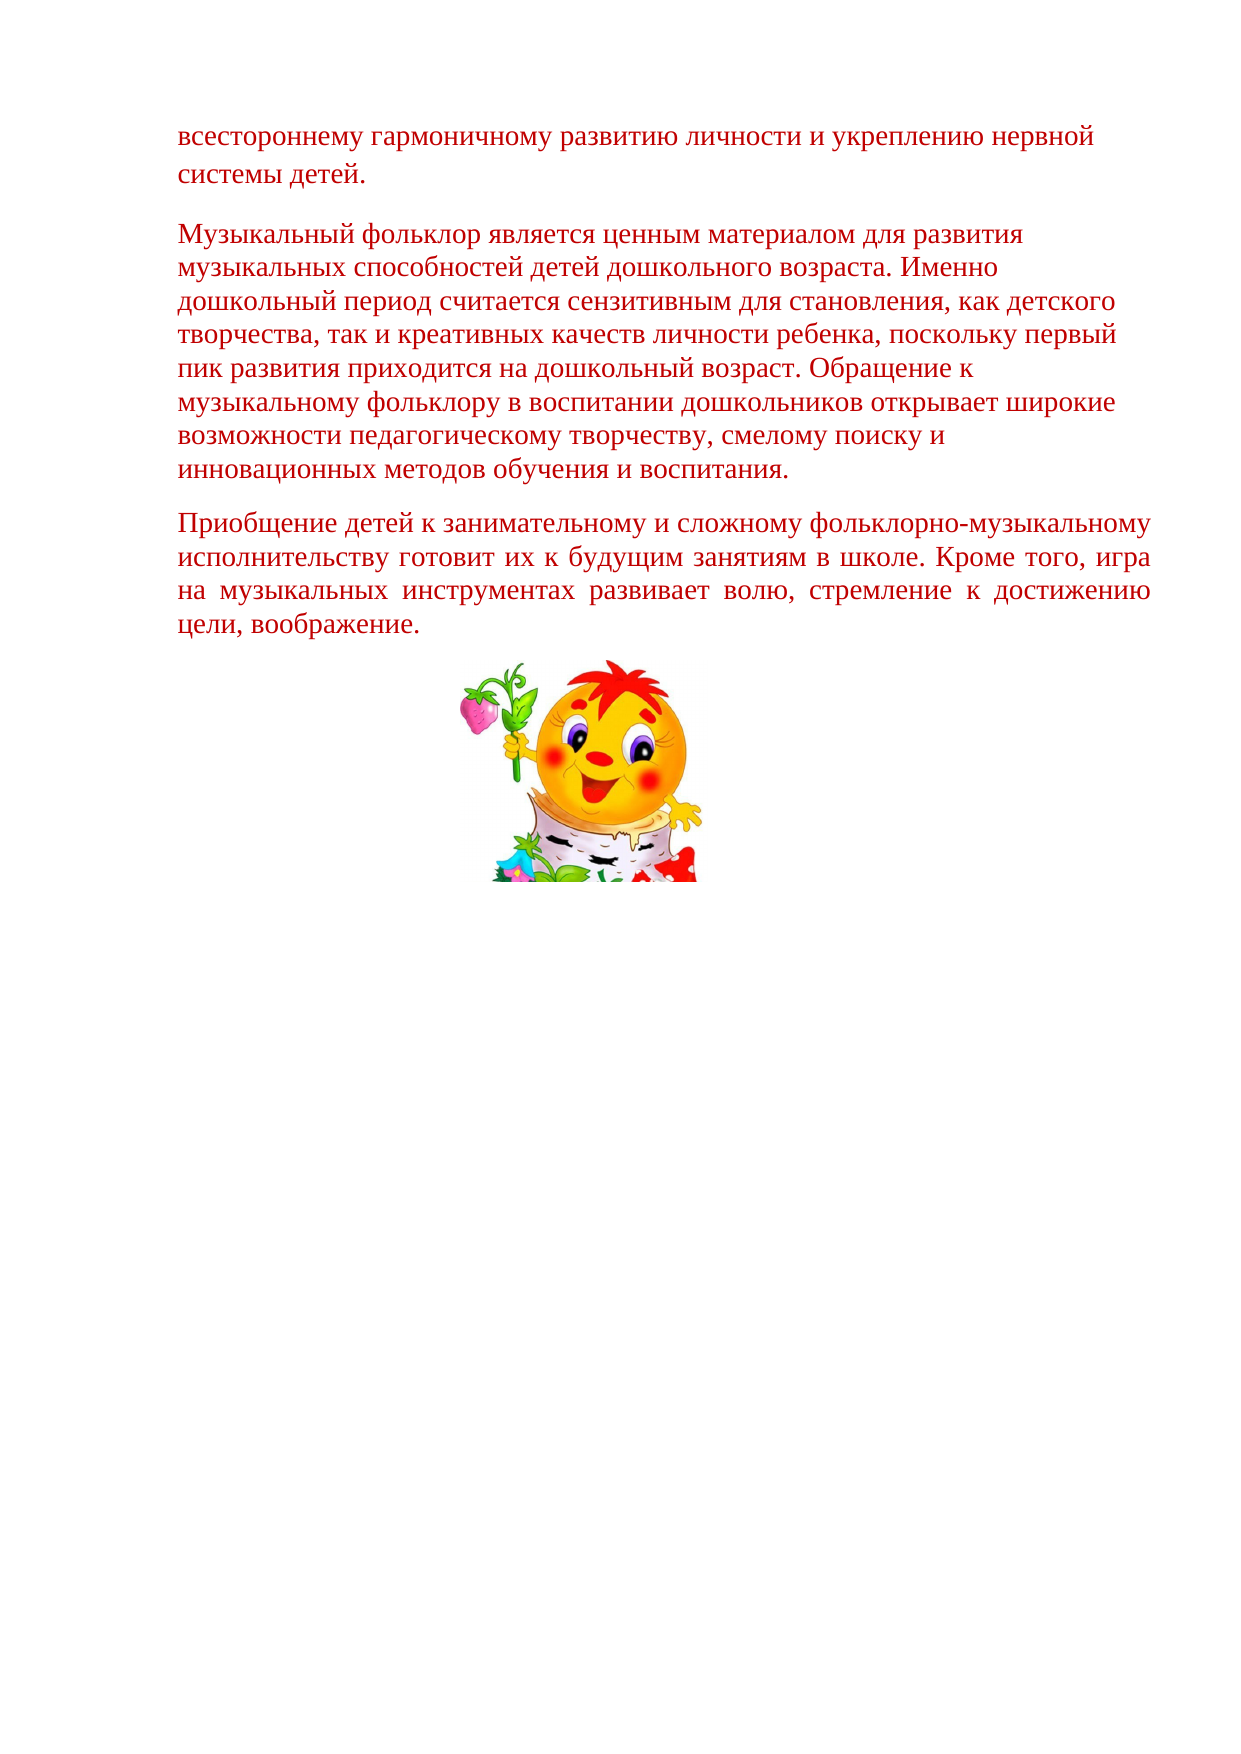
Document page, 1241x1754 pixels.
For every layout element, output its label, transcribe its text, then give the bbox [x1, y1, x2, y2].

text Приобщение детей к занимательному и сложному фольклорно-музыкальному исполнительству готовит их к будущим занятиям в школе. Кроме того, игра на музыкальных инструментах развивает волю, стремление к достижению цели, воображение. [177, 505, 1152, 639]
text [177, 118, 1152, 190]
text Музыкальный фольклор является ценным материалом для развития музыкальных способностей детей дошкольного возраста. Именно дошкольный период считается сензитивным для становления, как детского творчества, так и креативных качеств личности ребенка, поскольку первый пик развития приходится на дошкольный возраст. Обращение к музыкальному фольклору в воспитании дошкольников открывает широкие возможности педагогическому творчеству, смелому поиску и инновационных методов обучения и воспитания. [177, 216, 1152, 484]
picture [460, 660, 708, 882]
